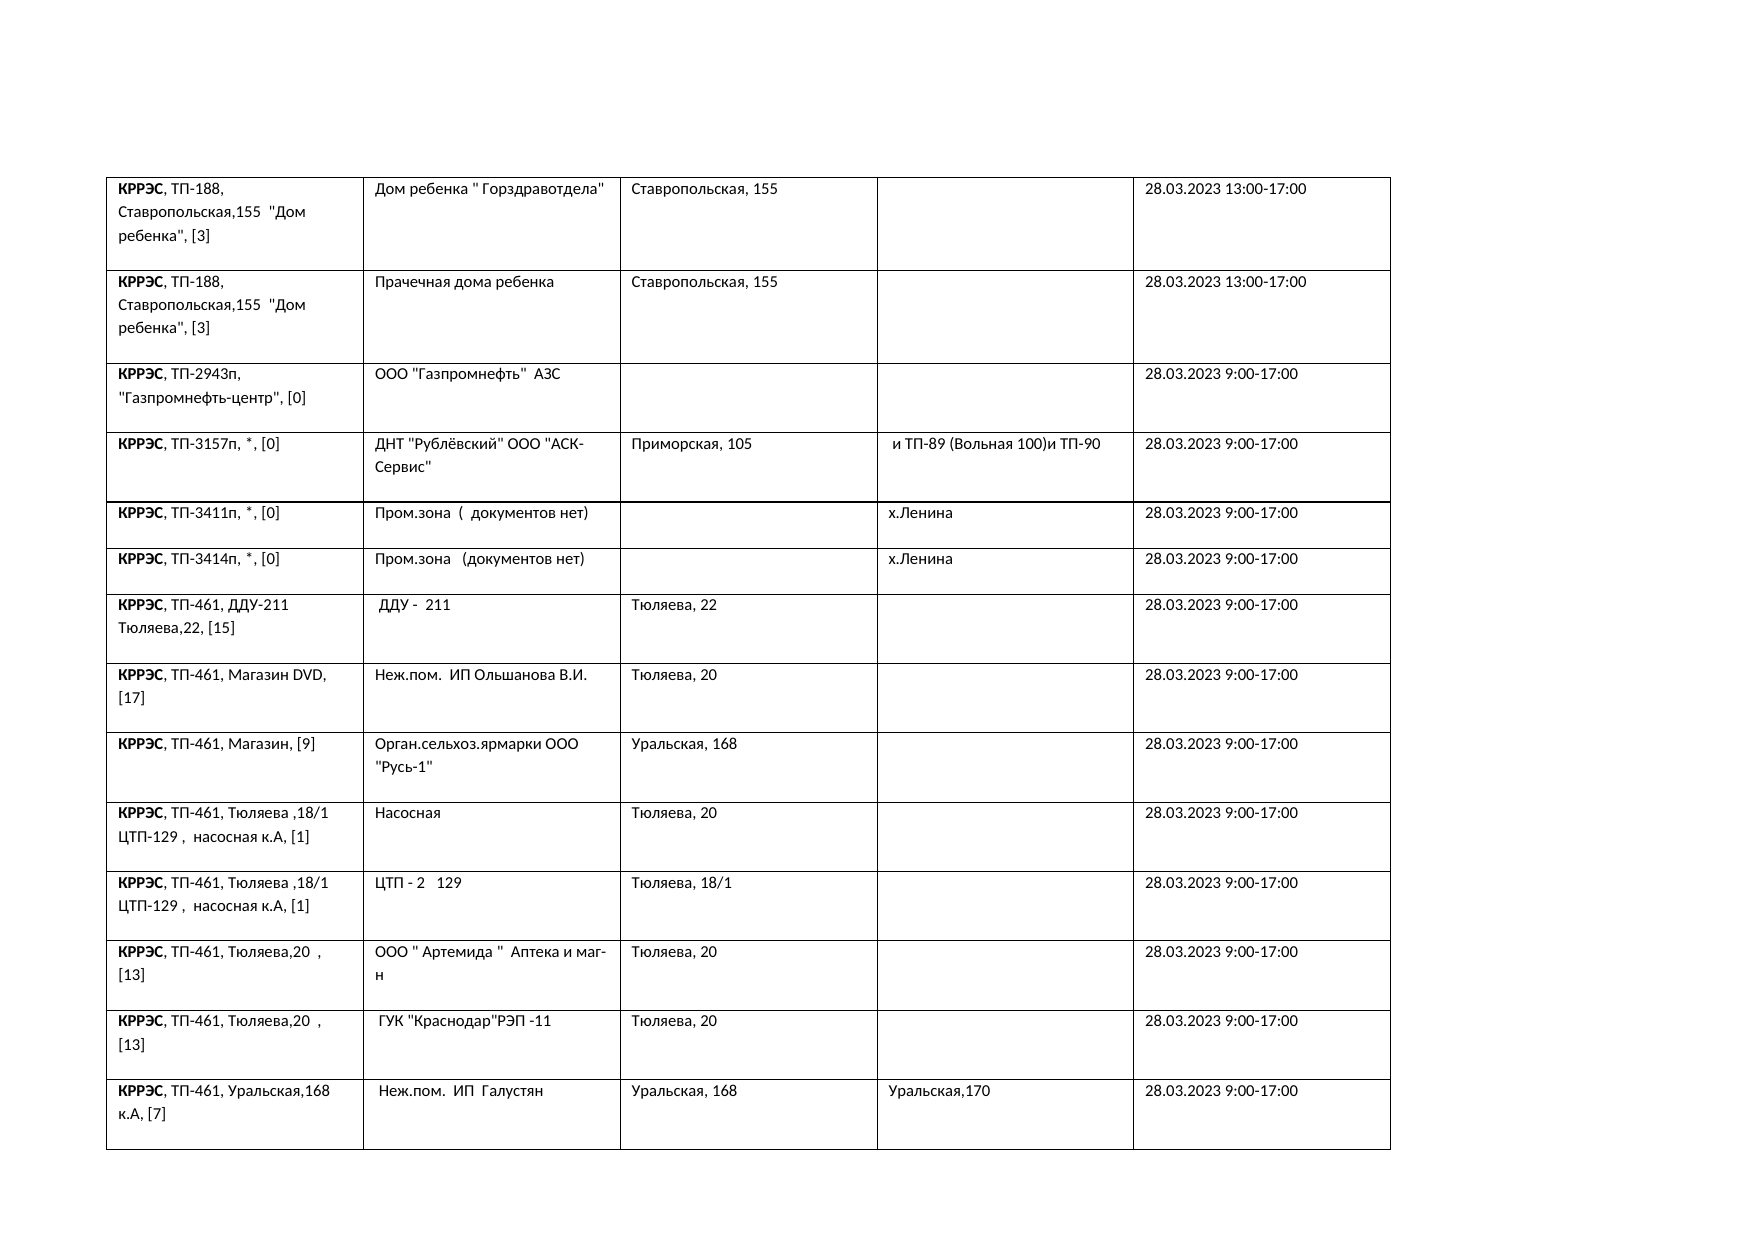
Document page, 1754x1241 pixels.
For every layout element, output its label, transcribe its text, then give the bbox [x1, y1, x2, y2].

table_cell [878, 941, 1133, 1010]
table_cell Ставропольская, 155 [621, 178, 877, 270]
table_cell ООО " Артемида " Аптека и маг-н [364, 941, 620, 1010]
table_cell Тюляева, 22 [621, 595, 877, 663]
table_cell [1134, 1080, 1390, 1148]
table_cell Тюляева, 20 [621, 664, 877, 732]
table_cell КРРЭС, ТП-3411п, *, [0] [107, 503, 363, 547]
table_cell Уральская, 168 [621, 1080, 877, 1148]
table_cell [621, 503, 877, 547]
table_cell Прачечная дома ребенка [364, 271, 620, 363]
table_cell КРРЭС, ТП-2943п, "Газпромнефть-центр", [0] [107, 364, 363, 432]
table_cell [621, 364, 877, 432]
table_cell КРРЭС, ТП-461, Магазин DVD, [17] [107, 664, 363, 732]
table_cell Орган.сельхоз.ярмарки ООО "Русь-1" [364, 733, 620, 802]
table_cell 28.03.2023 9:00-17:00 [1134, 941, 1390, 1010]
table_cell Тюляева, 20 [621, 803, 877, 871]
table_cell ДДУ - 211 [364, 595, 620, 663]
table_cell и ТП-89 (Вольная 100)и ТП-90 [878, 433, 1133, 501]
table_cell КРРЭС, ТП-3157п, *, [0] [107, 433, 363, 501]
table_cell [878, 364, 1133, 432]
table_cell [878, 178, 1133, 270]
table_cell КРРЭС, ТП-461, ДДУ-211 Тюляева,22, [15] [107, 595, 363, 663]
table_cell Тюляева, 18/1 [621, 872, 877, 940]
table_cell Тюляева, 20 [621, 1011, 877, 1079]
table_cell КРРЭС, ТП-188, Ставропольская,155 "Дом ребенка", [3] [107, 271, 363, 363]
table_cell Неж.пом. ИП Галустян [364, 1080, 620, 1148]
table_cell КРРЭС, ТП-461, Магазин, [9] [107, 733, 363, 802]
table_cell Уральская, 168 [621, 733, 877, 802]
table_cell 28.03.2023 9:00-17:00 [1134, 1011, 1390, 1079]
table_cell Уральская,170 [878, 1080, 1133, 1148]
table_cell 28.03.2023 9:00-17:00 [1134, 733, 1390, 802]
table_cell КРРЭС, ТП-3414п, *, [0] [107, 549, 363, 593]
table_cell ЦТП - 2 129 [364, 872, 620, 940]
table_cell 28.03.2023 13:00-17:00 [1134, 271, 1390, 363]
table_cell Насосная [364, 803, 620, 871]
table_cell КРРЭС, ТП-188, Ставропольская,155 "Дом ребенка", [3] [107, 178, 363, 270]
table_cell [878, 872, 1133, 940]
table_cell 28.03.2023 9:00-17:00 [1134, 803, 1390, 871]
table_cell [878, 1011, 1133, 1079]
table_cell [878, 271, 1133, 363]
table_cell 28.03.2023 9:00-17:00 [1134, 433, 1390, 501]
table_cell х.Ленина [878, 549, 1133, 593]
table_cell 28.03.2023 9:00-17:00 [1134, 364, 1390, 432]
table_cell КРРЭС, ТП-461, Тюляева ,18/1 ЦТП-129 , насосная к.А, [1] [107, 872, 363, 940]
table_cell Дом ребенка " Горздравотдела" [364, 178, 620, 270]
table_cell [878, 803, 1133, 871]
table_cell 28.03.2023 9:00-17:00 [1134, 503, 1390, 547]
table_cell ДНТ "Рублёвский" ООО "АСК-Сервис" [364, 433, 620, 501]
table_cell Неж.пом. ИП Ольшанова В.И. [364, 664, 620, 732]
table_cell 28.03.2023 9:00-17:00 [1134, 549, 1390, 593]
table_cell Пром.зона ( документов нет) [364, 503, 620, 547]
table_cell [878, 595, 1133, 663]
table_cell [621, 549, 877, 593]
table_cell КРРЭС, ТП-461, Тюляева ,18/1 ЦТП-129 , насосная к.А, [1] [107, 803, 363, 871]
table_cell Приморская, 105 [621, 433, 877, 501]
table_cell Пром.зона (документов нет) [364, 549, 620, 593]
table_cell Тюляева, 20 [621, 941, 877, 1010]
table_cell КРРЭС, ТП-461, Тюляева,20 , [13] [107, 941, 363, 1010]
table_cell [1134, 178, 1390, 270]
table_cell КРРЭС, ТП-461, Тюляева,20 , [13] [107, 1011, 363, 1079]
table_cell Ставропольская, 155 [621, 271, 877, 363]
table_cell ГУК "Краснодар"РЭП -11 [364, 1011, 620, 1079]
table_cell [878, 733, 1133, 802]
table_cell 28.03.2023 9:00-17:00 [1134, 664, 1390, 732]
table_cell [107, 1080, 363, 1148]
table_cell 28.03.2023 9:00-17:00 [1134, 595, 1390, 663]
table_cell [878, 664, 1133, 732]
table_cell х.Ленина [878, 503, 1133, 547]
table_cell 28.03.2023 9:00-17:00 [1134, 872, 1390, 940]
table_cell ООО "Газпромнефть" АЗС [364, 364, 620, 432]
